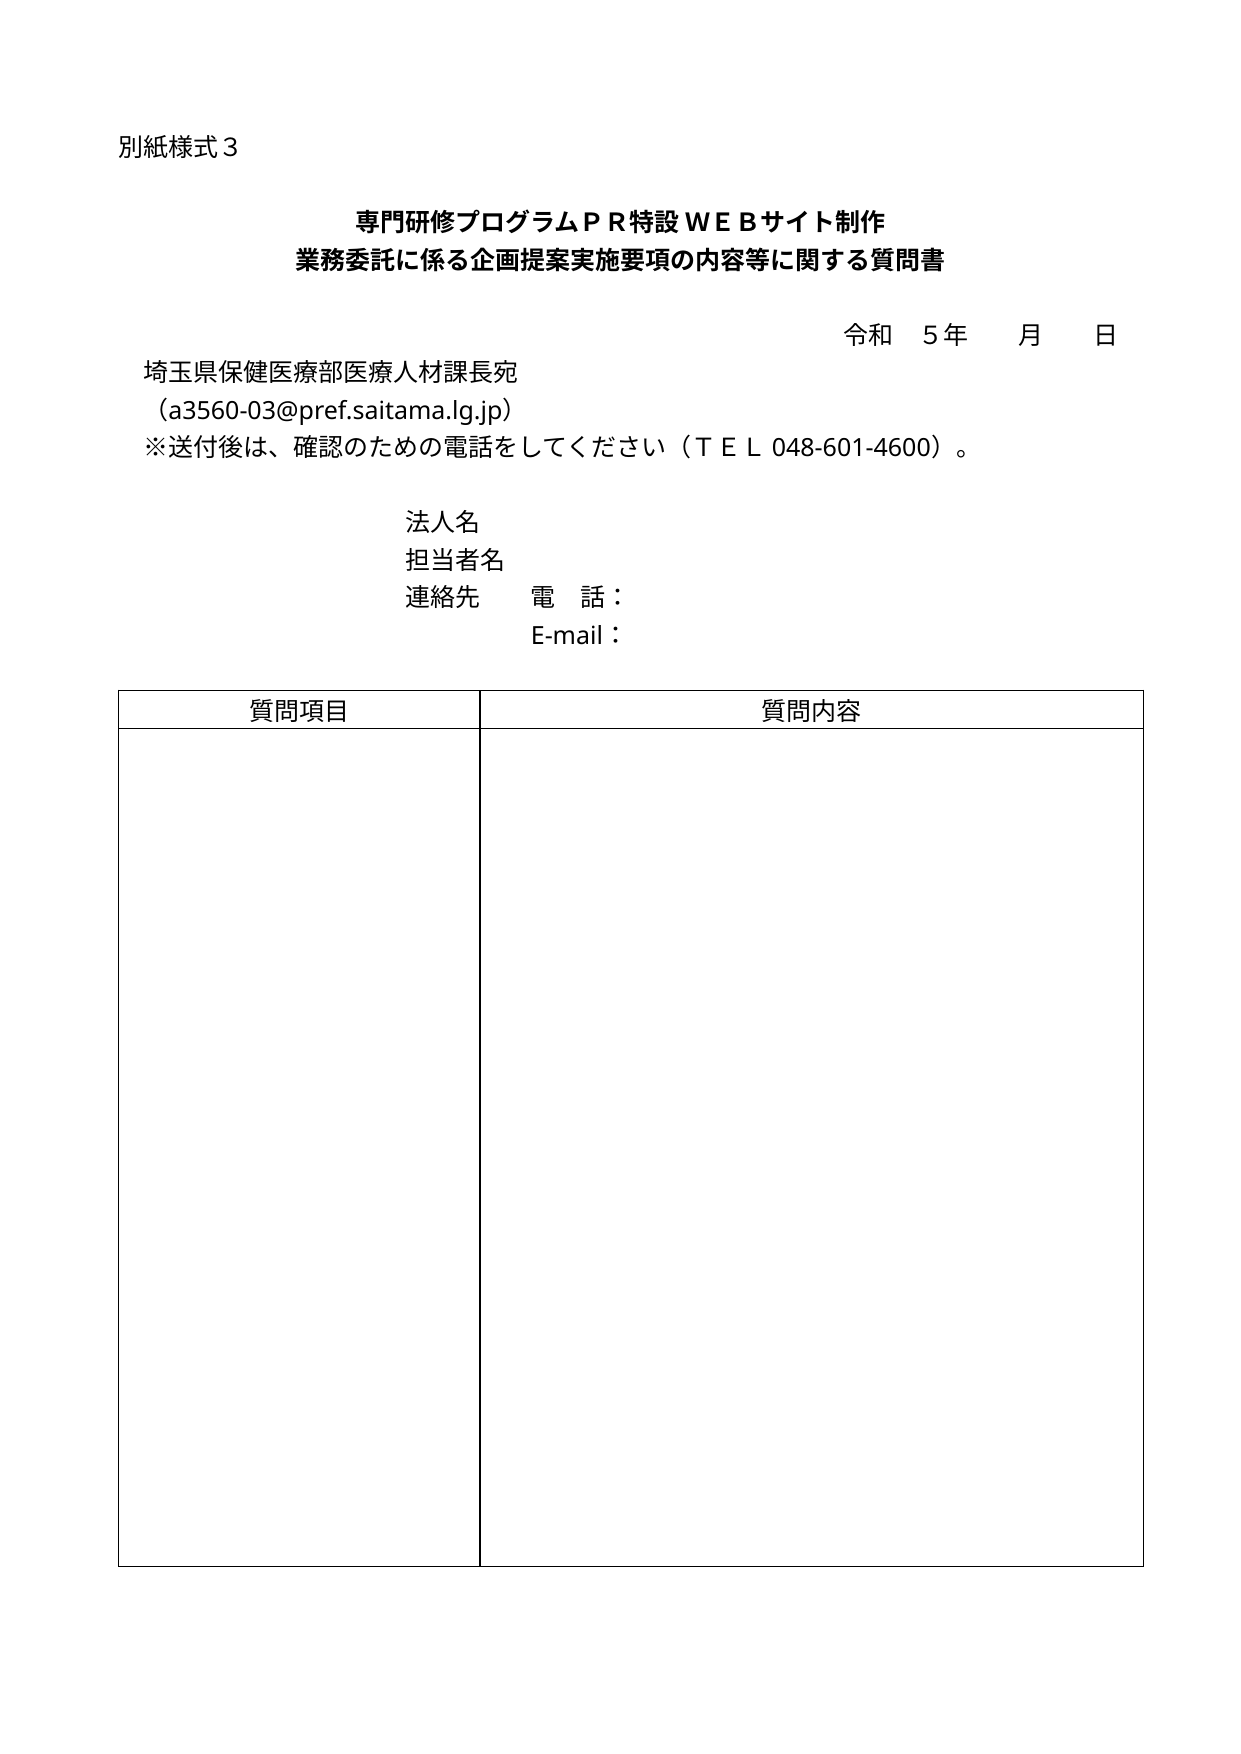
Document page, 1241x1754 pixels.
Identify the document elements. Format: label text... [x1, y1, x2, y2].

table_header 質問項目 [119, 691, 479, 728]
text E-mail： [381, 614, 1122, 652]
table_cell [119, 729, 479, 1566]
text 令和 ５年 月 日 [118, 314, 1122, 352]
text 業務委託に係る企画提案実施要項の内容等に関する質問書 [118, 239, 1122, 277]
table_header 質問内容 [481, 691, 1143, 728]
text 連絡先 電 話： [381, 577, 1122, 614]
text 法人名 [381, 502, 1122, 539]
text ※送付後は、確認のための電話をしてください（ＴＥＬ048‐601‐4600）。 [118, 427, 1122, 464]
text 埼玉県保健医療部医療人材課長宛 [118, 352, 1122, 389]
text （a3560-03@pref.saitama.lg.jp） [118, 389, 1122, 427]
text 担当者名 [381, 539, 1122, 577]
text 専門研修プログラムＰＲ特設 ＷＥＢサイト制作 [118, 202, 1122, 239]
table_cell [481, 729, 1143, 1566]
text 別紙様式３ [118, 127, 1122, 164]
